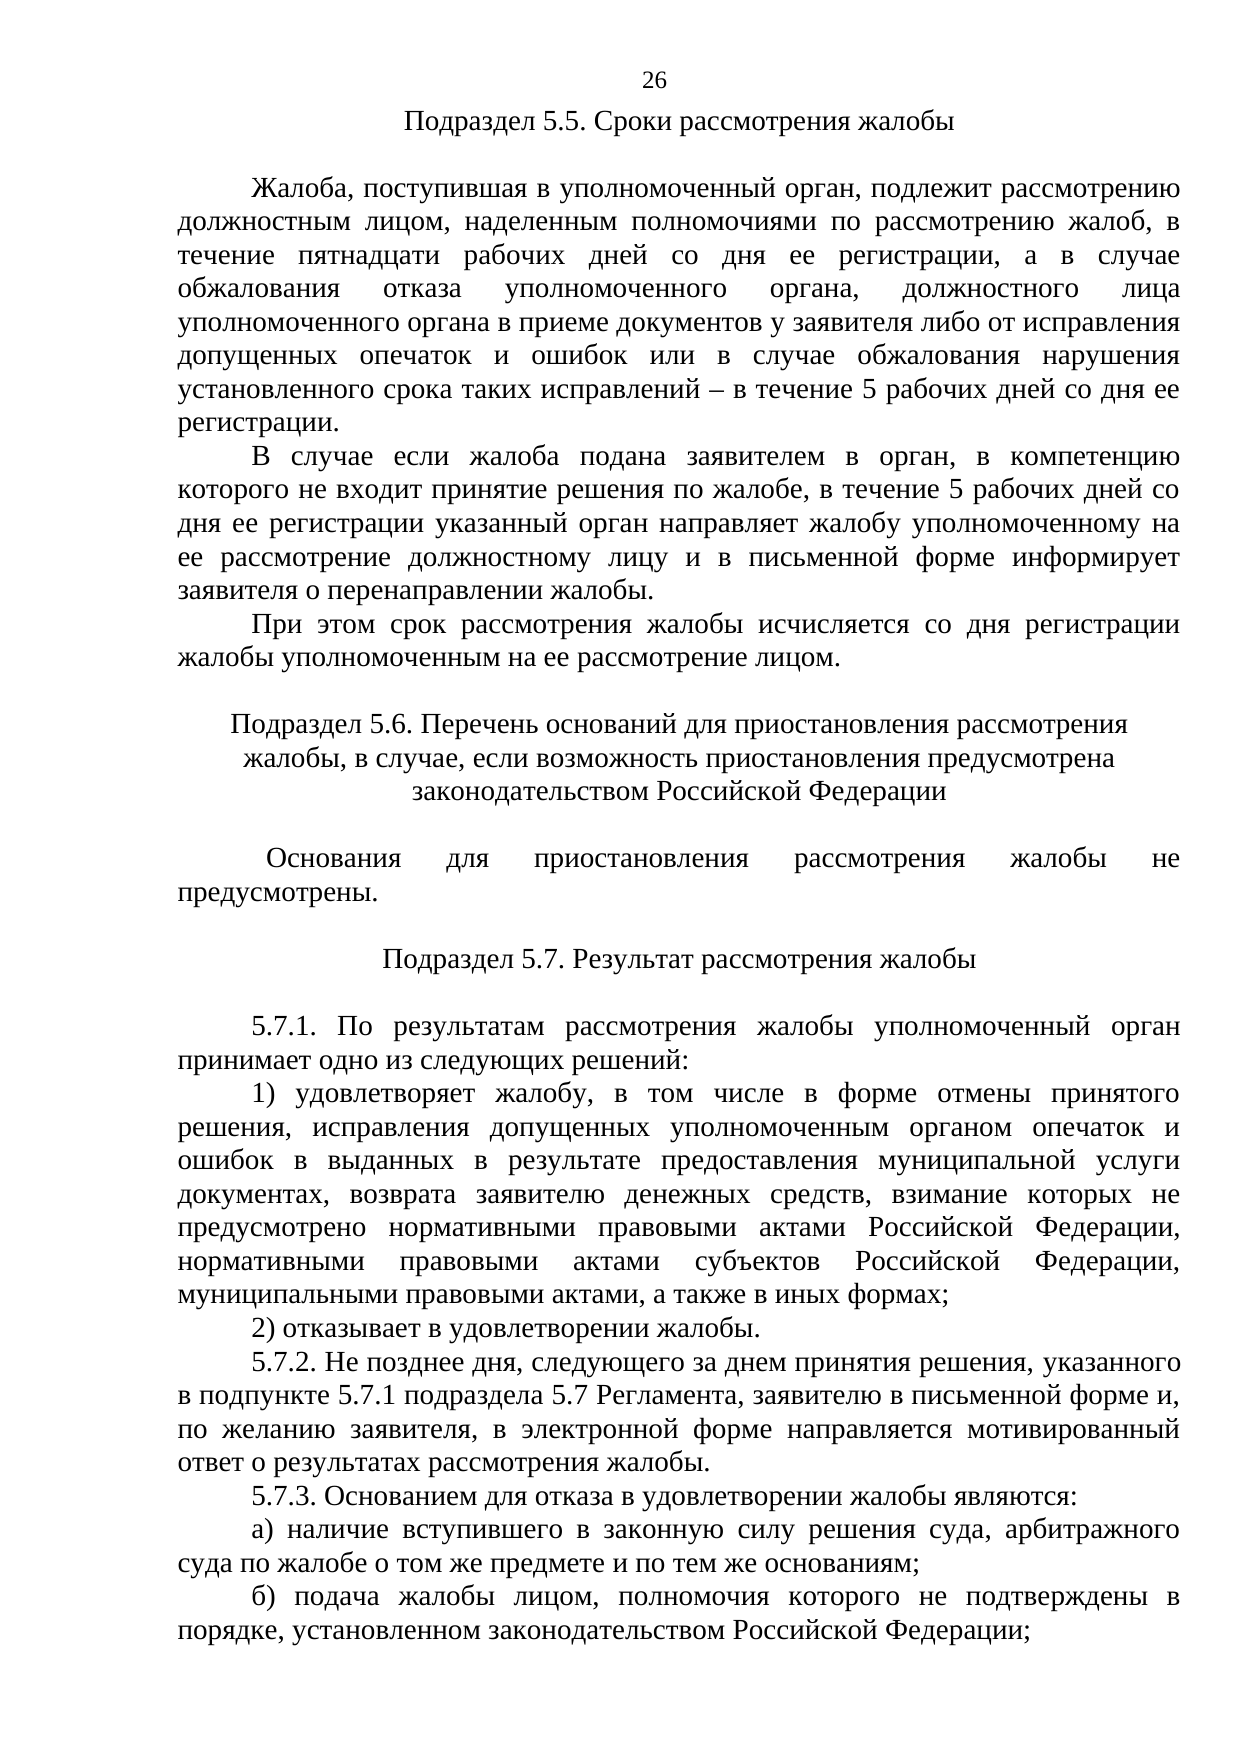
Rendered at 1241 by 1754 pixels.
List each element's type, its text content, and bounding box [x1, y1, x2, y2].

text 5.7.2. Не позднее дня, следующего за днем принятия решения, указанного в подпункте 5.7.1 подраздела 5.7 Регламента, заявителю в письменной форме и, по желанию заявителя, в электронной форме направляется мотивированный ответ о результатах рассмотрения жалобы. [177, 1344, 1181, 1478]
text 1) удовлетворяет жалобу, в том числе в форме отмены принятого решения, исправления допущенных уполномоченным органом опечаток и ошибок в выданных в результате предоставления муниципальной услуги документах, возврата заявителю денежных средств, взимание которых не предусмотрено нормативными правовыми актами Российской Федерации, нормативными правовыми актами субъектов Российской Федерации, муниципальными правовыми актами, а также в иных формах; [177, 1075, 1181, 1310]
text Жалоба, поступившая в уполномоченный орган, подлежит рассмотрению должностным лицом, наделенным полномочиями по рассмотрению жалоб, в течение пятнадцати рабочих дней со дня ее регистрации, а в случае обжалования отказа уполномоченного органа, должностного лица уполномоченного органа в приеме документов у заявителя либо от исправления допущенных опечаток и ошибок или в случае обжалования нарушения установленного срока таких исправлений – в течение 5 рабочих дней со дня ее регистрации. [177, 170, 1181, 438]
text При этом срок рассмотрения жалобы исчисляется со дня регистрации жалобы уполномоченным на ее рассмотрение лицом. [177, 606, 1181, 673]
text В случае если жалоба подана заявителем в орган, в компетенцию которого не входит принятие решения по жалобе, в течение 5 рабочих дней со дня ее регистрации указанный орган направляет жалобу уполномоченному на ее рассмотрение должностному лицу и в письменной форме информирует заявителя о перенаправлении жалобы. [177, 438, 1181, 606]
text Подраздел 5.6. Перечень оснований для приостановления рассмотрения жалобы, в случае, если возможность приостановления предусмотрена законодательством Российской Федерации [177, 706, 1181, 807]
text Подраздел 5.7. Результат рассмотрения жалобы [177, 941, 1181, 975]
text Подраздел 5.5. Сроки рассмотрения жалобы [177, 103, 1181, 136]
text а) наличие вступившего в законную силу решения суда, арбитражного суда по жалобе о том же предмете и по тем же основаниям; [177, 1511, 1181, 1578]
text 5.7.3. Основанием для отказа в удовлетворении жалобы являются: [177, 1478, 1181, 1511]
text б) подача жалобы лицом, полномочия которого не подтверждены в порядке, установленном законодательством Российской Федерации; [177, 1578, 1181, 1646]
text 5.7.1. По результатам рассмотрения жалобы уполномоченный орган принимает одно из следующих решений: [177, 1008, 1181, 1075]
text 2) отказывает в удовлетворении жалобы. [177, 1310, 1181, 1344]
text Основания для приостановления рассмотрения жалобы не предусмотрены. [177, 841, 1181, 908]
